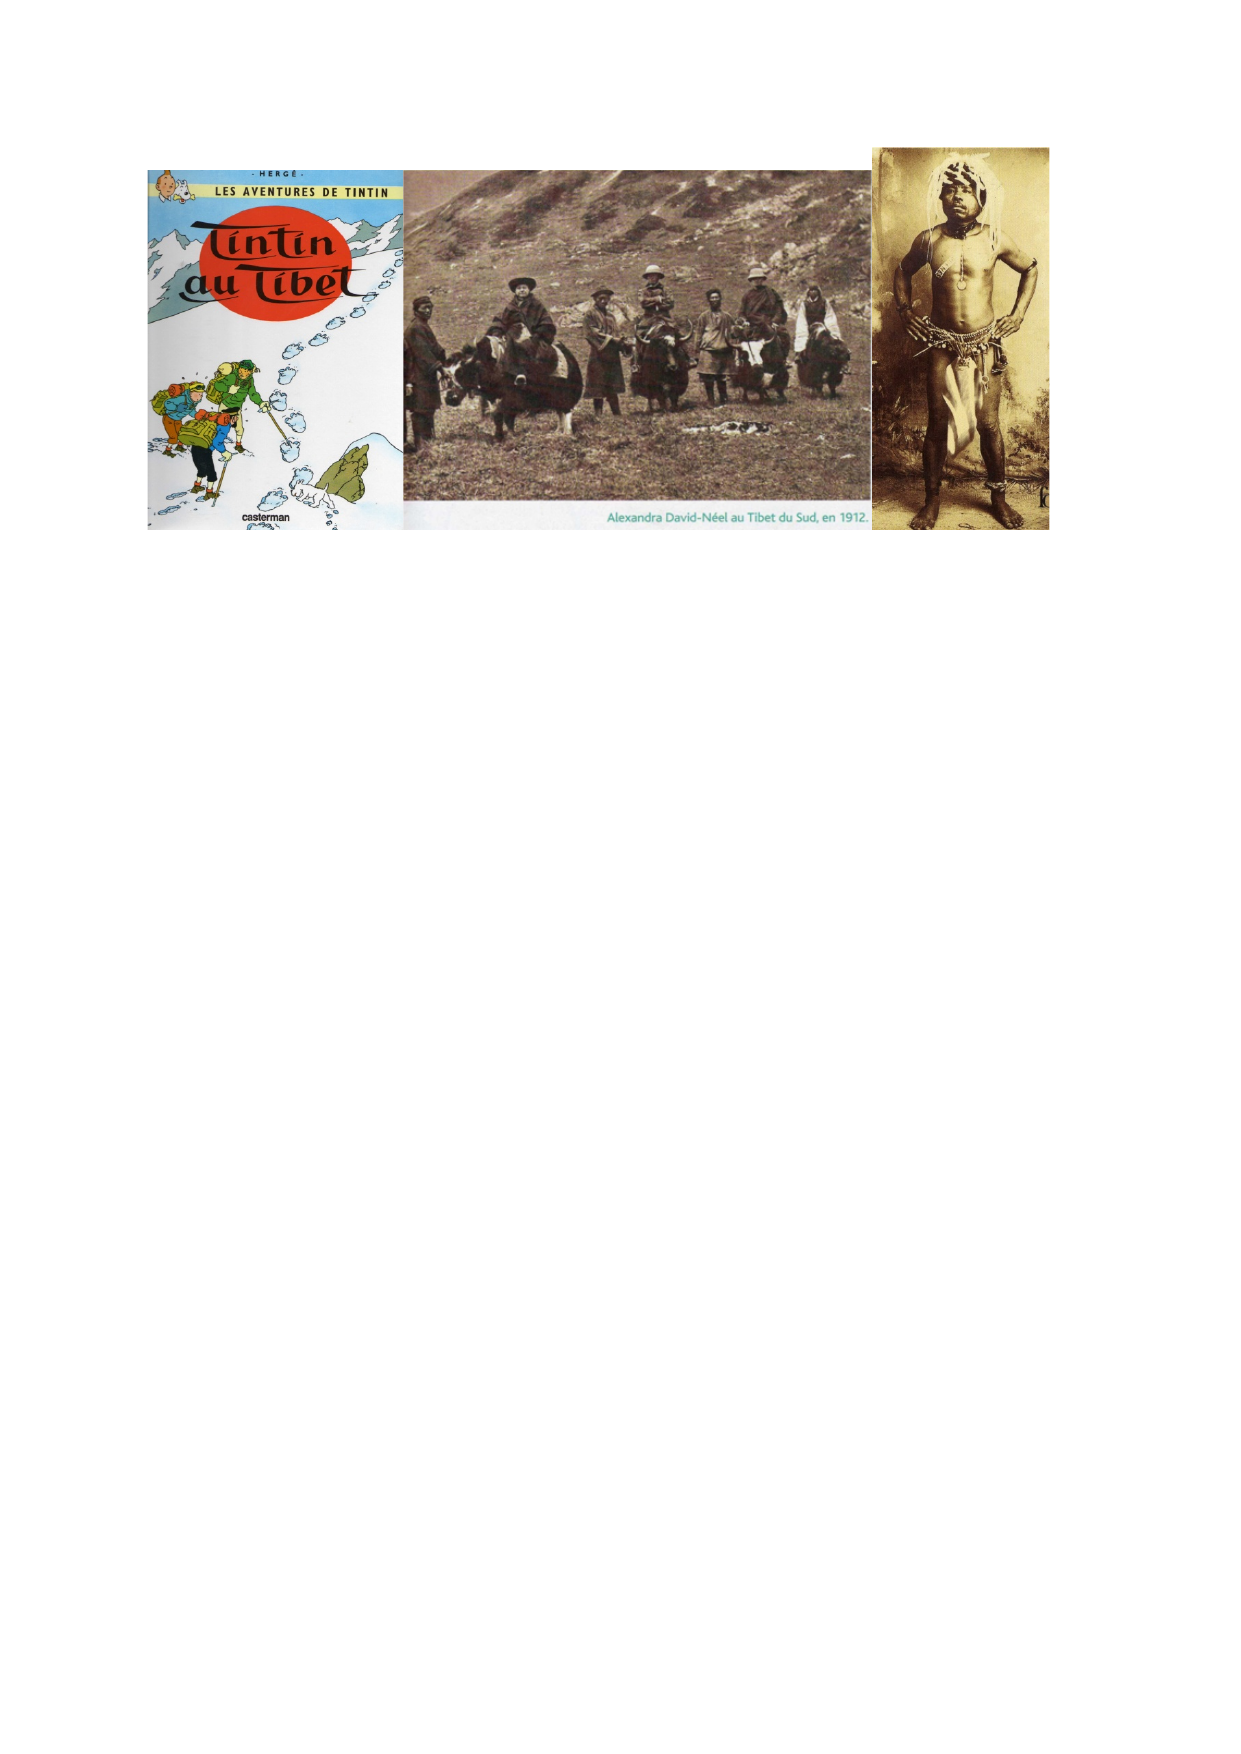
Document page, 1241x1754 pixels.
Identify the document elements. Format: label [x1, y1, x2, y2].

picture [147, 147, 1050, 530]
